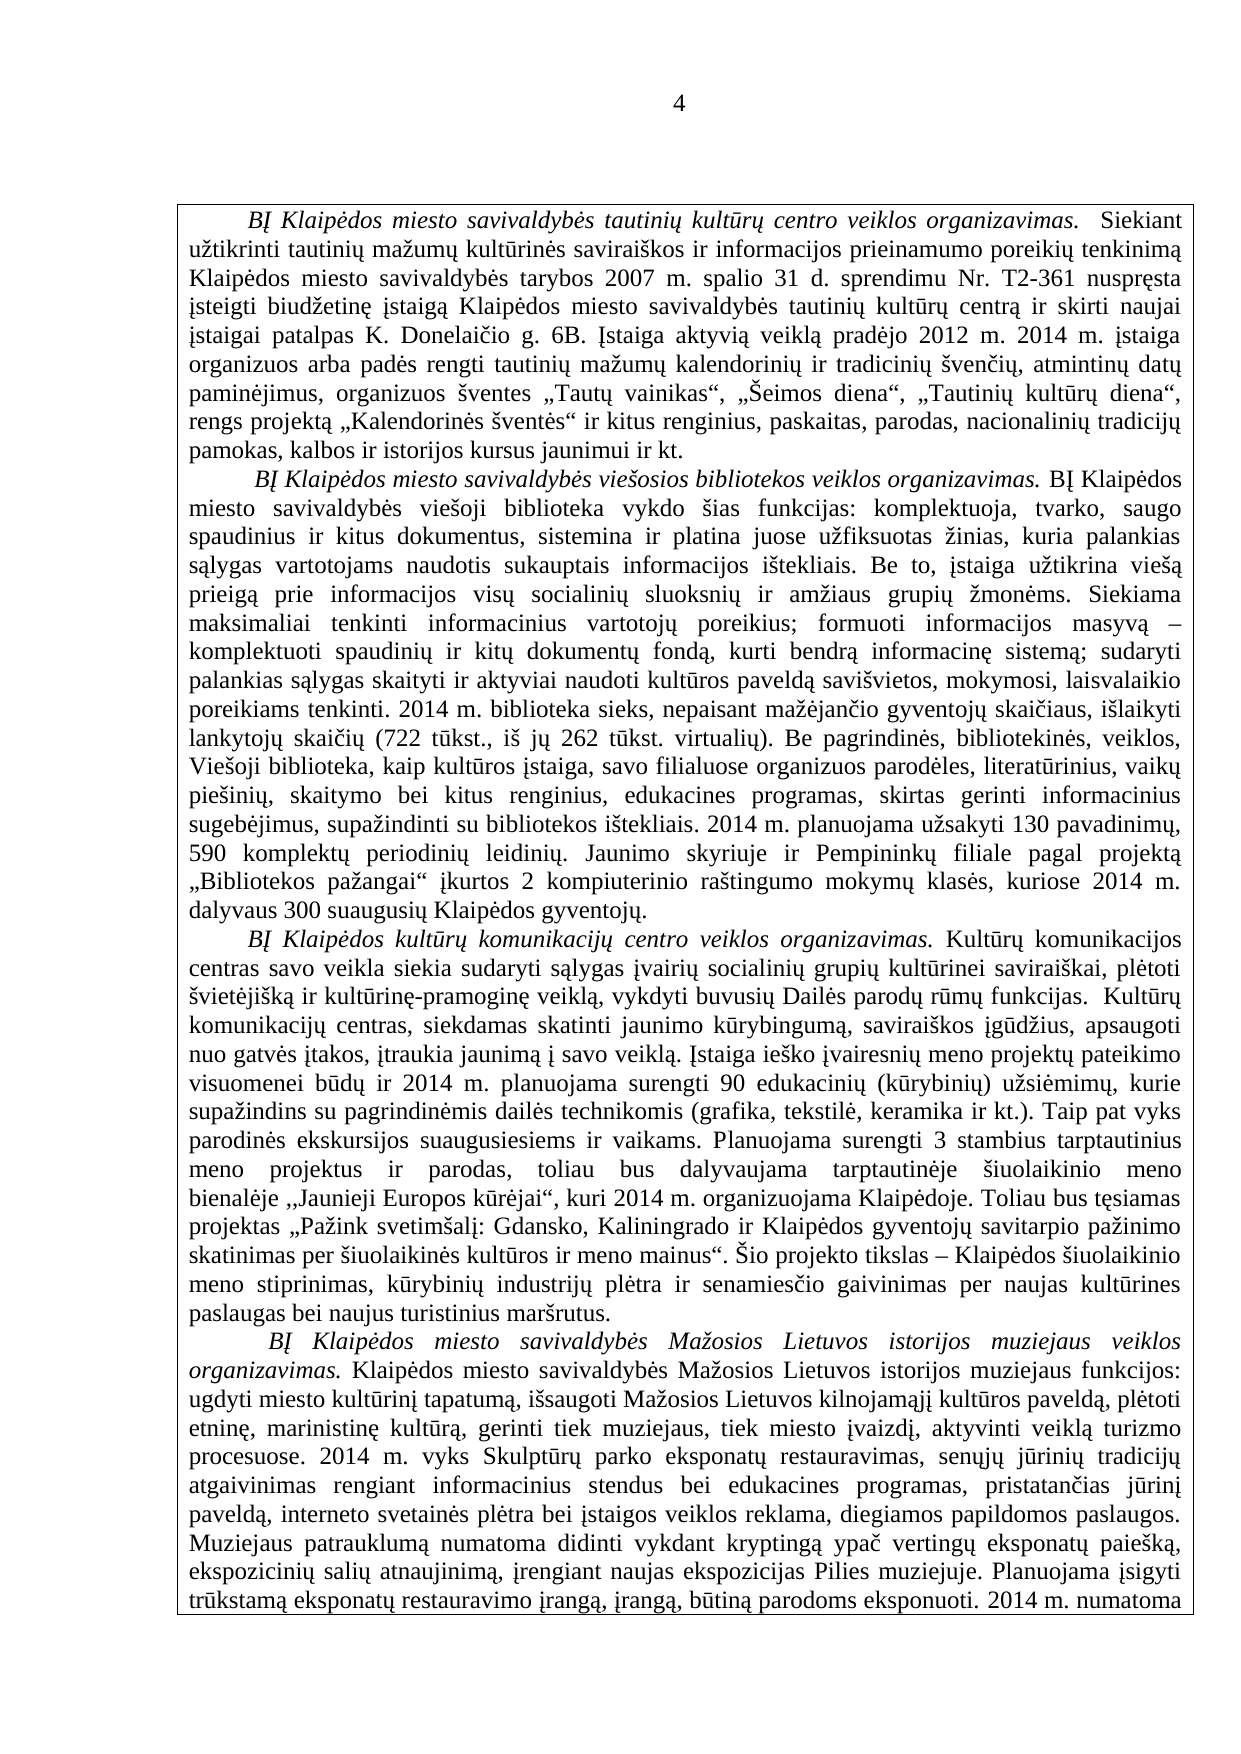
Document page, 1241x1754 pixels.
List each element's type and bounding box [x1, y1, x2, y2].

table_cell [178, 205, 1193, 1614]
